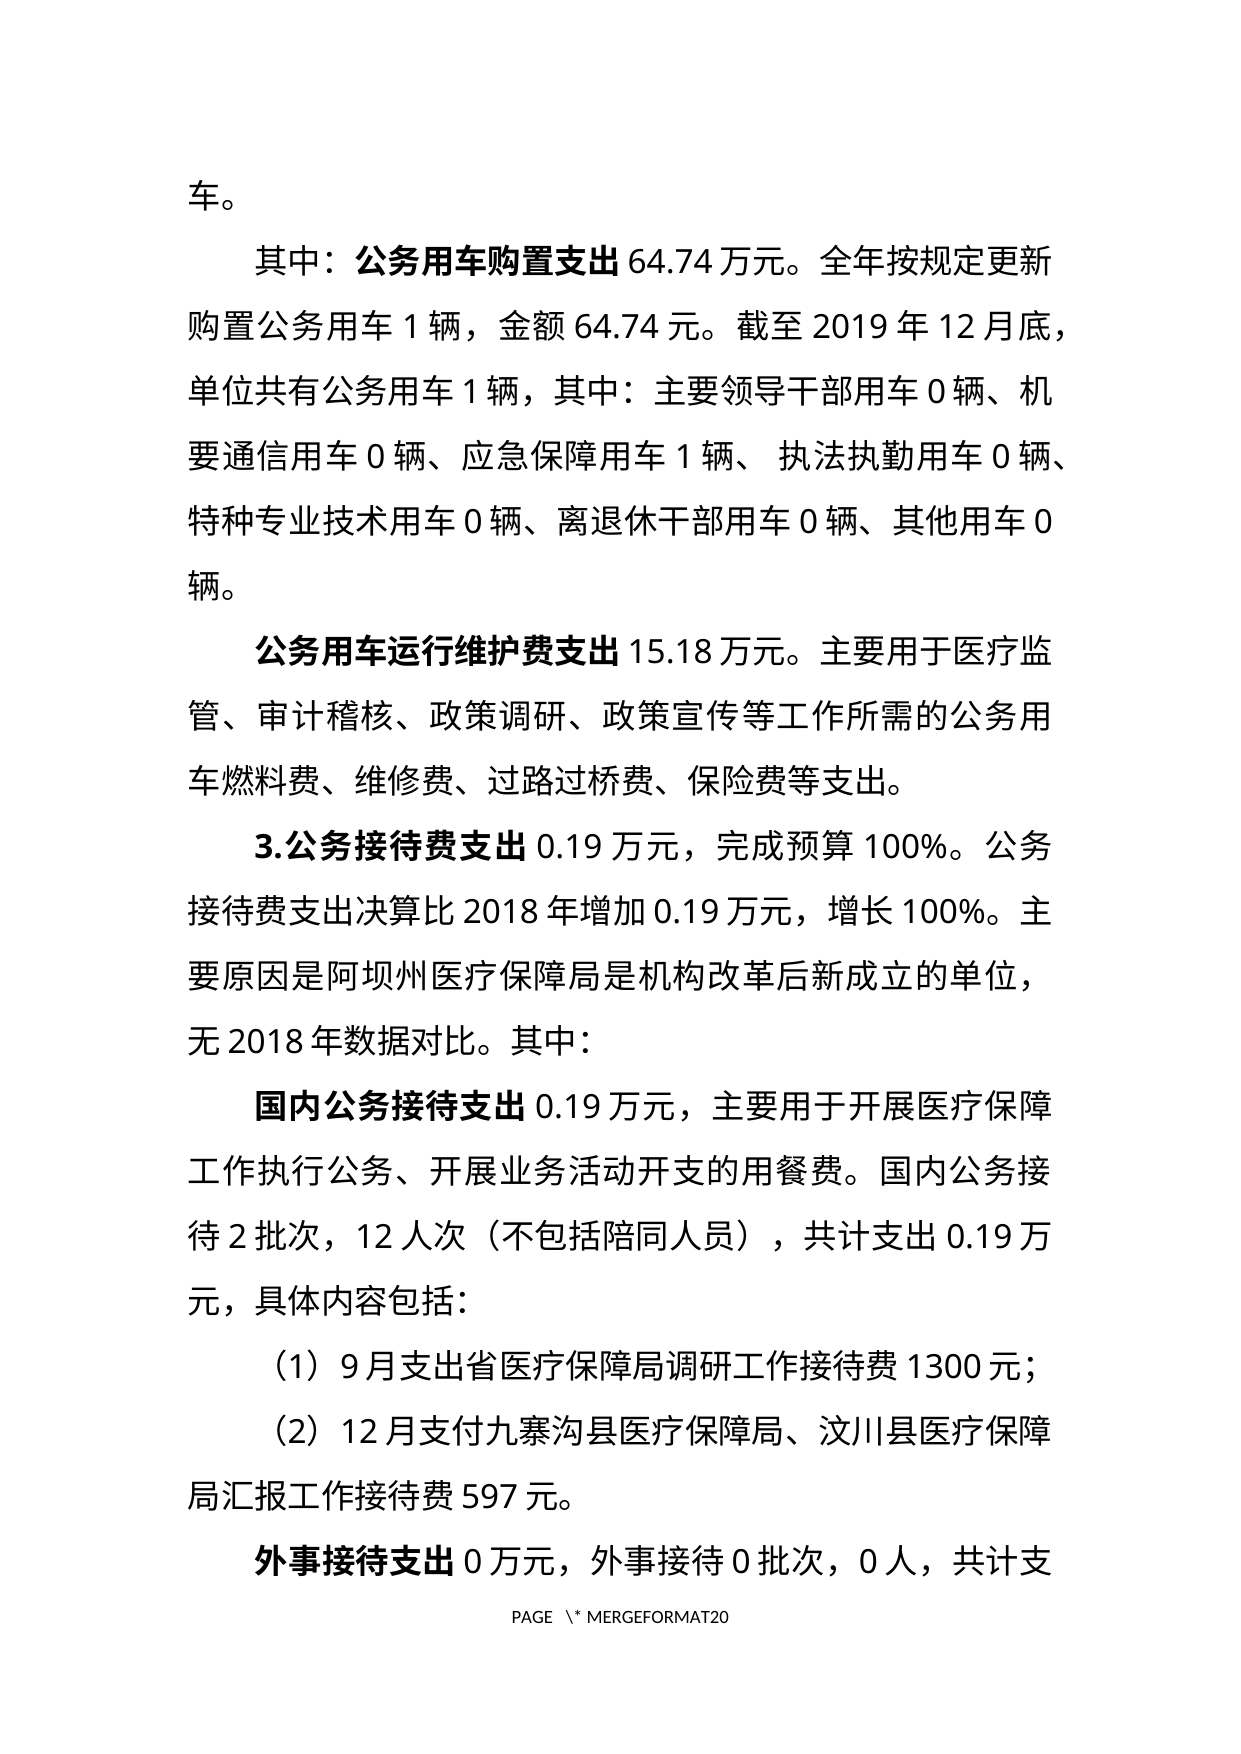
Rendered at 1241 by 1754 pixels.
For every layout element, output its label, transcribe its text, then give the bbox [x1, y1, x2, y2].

text 公务用车运行维护费支出15.18万元。主要用于医疗监管、审计稽核、政策调研、政策宣传等工作所需的公务用车燃料费、维修费、过路过桥费、保险费等支出。 [187, 617, 1053, 812]
list （2）12月支付九寨沟县医疗保障局、汶川县医疗保障局汇报工作接待费597元。 [187, 1397, 1053, 1527]
list 国内公务接待支出0.19万元，主要用于开展医疗保障工作执行公务、开展业务活动开支的用餐费。国内公务接待2批次，12人次（不包括陪同人员），共计支出0.19万元，具体内容包括： [187, 1072, 1053, 1332]
text 其中：公务用车购置支出64.74万元。全年按规定更新购置公务用车1辆，金额64.74元。截至2019年12月底，单位共有公务用车1辆，其中：主要领导干部用车0辆、机要通信用车0辆、应急保障用车1辆、 执法执勤用车0辆、特种专业技术用车0辆、离退休干部用车0辆、其他用车0辆。 [187, 227, 1053, 617]
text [187, 1527, 1053, 1592]
list （1）9月支出省医疗保障局调研工作接待费1300元； [187, 1332, 1053, 1397]
text 3.公务接待费支出0.19万元，完成预算100%。公务接待费支出决算比2018年增加0.19万元，增长100%。主要原因是阿坝州医疗保障局是机构改革后新成立的单位，无2018年数据对比。其中： [187, 812, 1053, 1072]
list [187, 162, 1053, 227]
